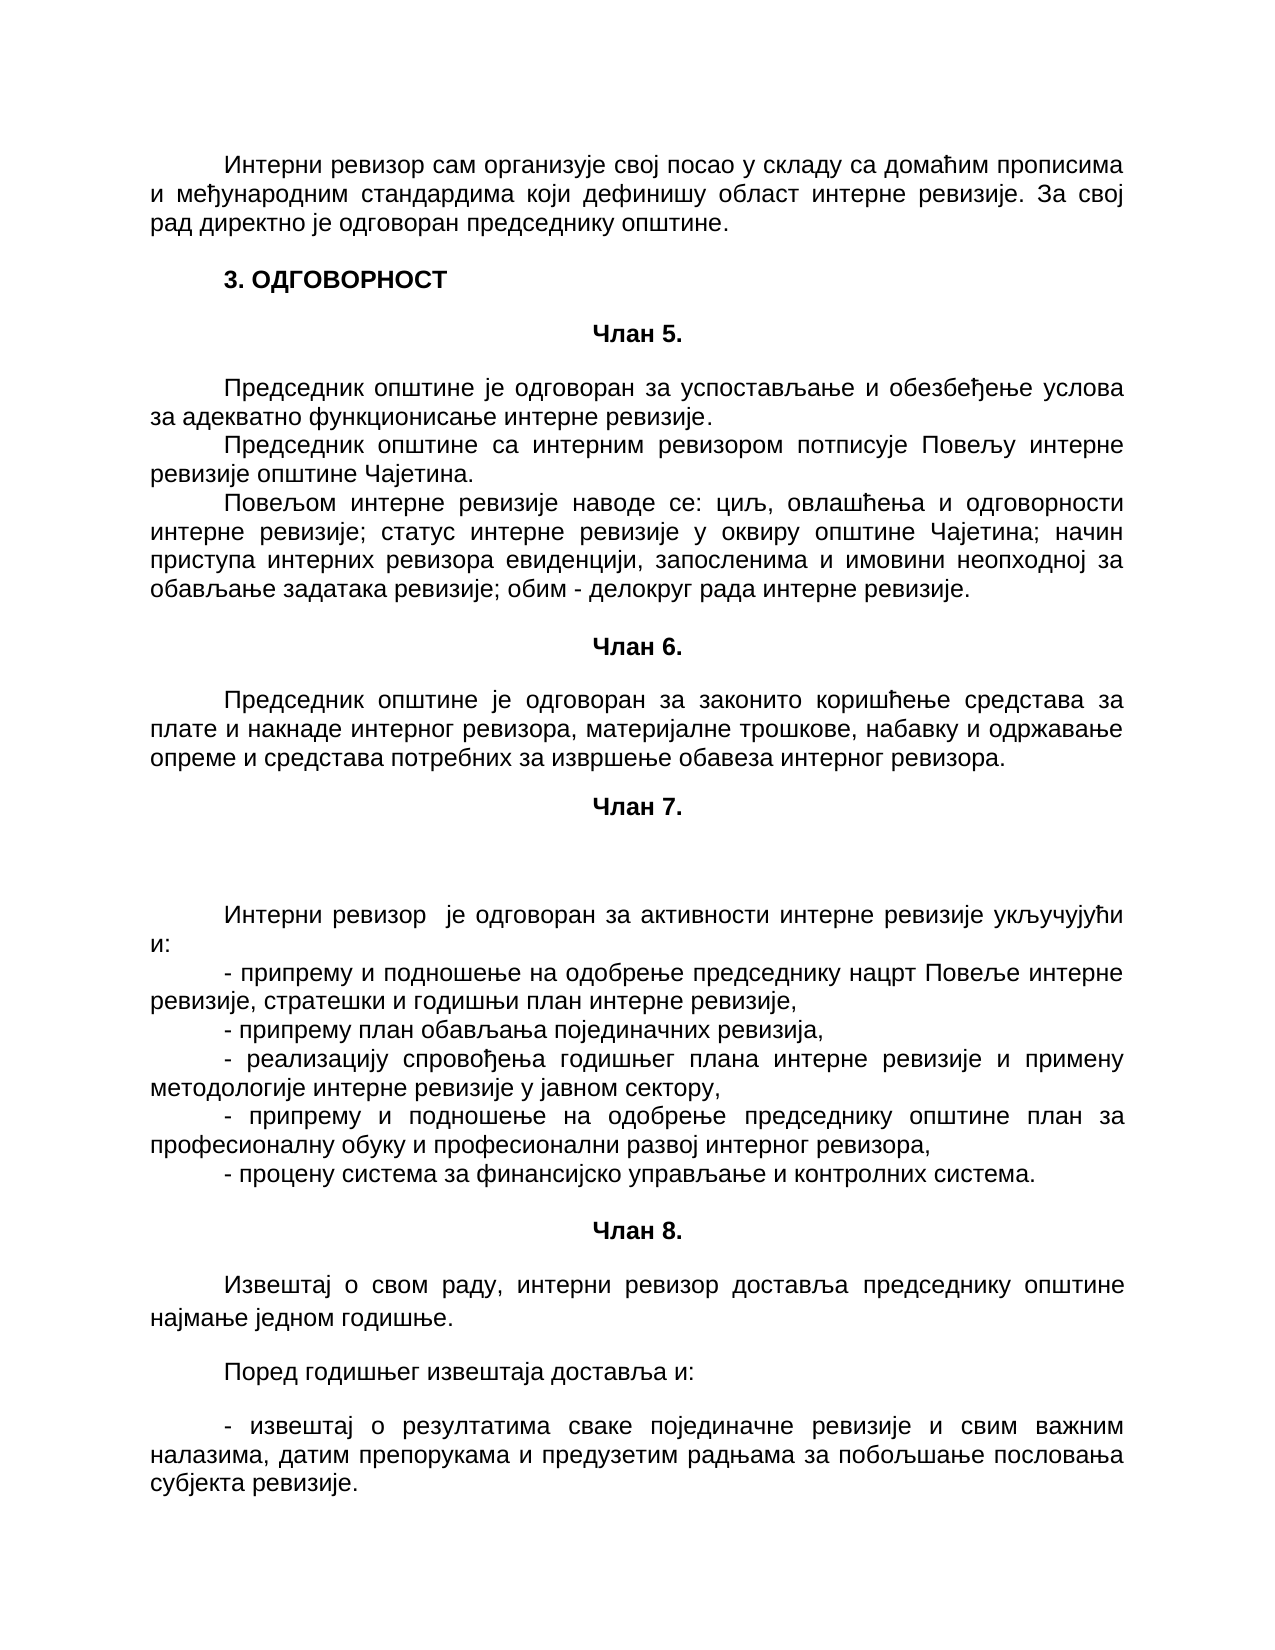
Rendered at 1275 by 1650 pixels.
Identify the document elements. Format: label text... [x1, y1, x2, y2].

text - извештај о резултатима сваке појединачне ревизије и свим важним налазима, датим препорукама и предузетим радњама за побољшање пословања субјекта ревизије. [150, 1411, 1125, 1497]
text Председник општине је одговоран за законито коришћење средстава за плате и накнаде интерног ревизора, материјалне трошкове, набавку и одржавање опреме и средстава потребних за извршење обавеза интерног ревизора. [150, 685, 1125, 772]
text Извештај о свом раду, интерни ревизор доставља председнику општине најмање једном годишње. [150, 1270, 1125, 1332]
text Члан 7. [150, 792, 1125, 821]
text Члан 6. [150, 631, 1125, 660]
text Члан 5. [150, 319, 1125, 348]
text Председник општине са интерним ревизором потписује Повељу интерне ревизије општине Чајетина. [150, 430, 1125, 488]
text - реализацију спровођења годишњег плана интерне ревизије и примену методологије интерне ревизије у јавном сектору, [150, 1044, 1125, 1101]
text - припрему план обављања појединачних ревизија, [150, 1015, 1125, 1044]
text - процену система за финансијско управљање и контролних система. [150, 1159, 1125, 1188]
text Повељом интерне ревизије наводе се: циљ, овлашћења и одговорности интерне ревизије; статус интерне ревизије у оквиру општине Чајетина; начин приступа интерних ревизора евиденцији, запосленима и имовини неопходној за обављање задатака ревизије; обим - делокруг рада интерне ревизије. [150, 488, 1125, 603]
text Интерни ревизор је одговоран за активности интерне ревизије укључујући и: [150, 900, 1125, 958]
text Интерни ревизор сам организује свој посао у складу са домаћим прописима и међународним стандардима који дефинишу област интерне ревизије. За свој рад директно је одговоран председнику општине. [150, 150, 1125, 236]
text Поред годишњег извештаја доставља и: [150, 1357, 1125, 1386]
text - припрему и подношење на одобрење председнику нацрт Повеље интерне ревизије, стратешки и годишњи план интерне ревизије, [150, 958, 1125, 1015]
text Председник општине је одговоран за успостављање и обезбеђење услова за адекватно функционисање интерне ревизије. [150, 373, 1125, 430]
text Члан 8. [150, 1216, 1125, 1245]
text 3. ОДГОВОРНОСТ [150, 265, 1125, 294]
text - припрему и подношење на одобрење председнику општине план за професионалну обуку и професионални развој интерног ревизора, [150, 1101, 1125, 1159]
